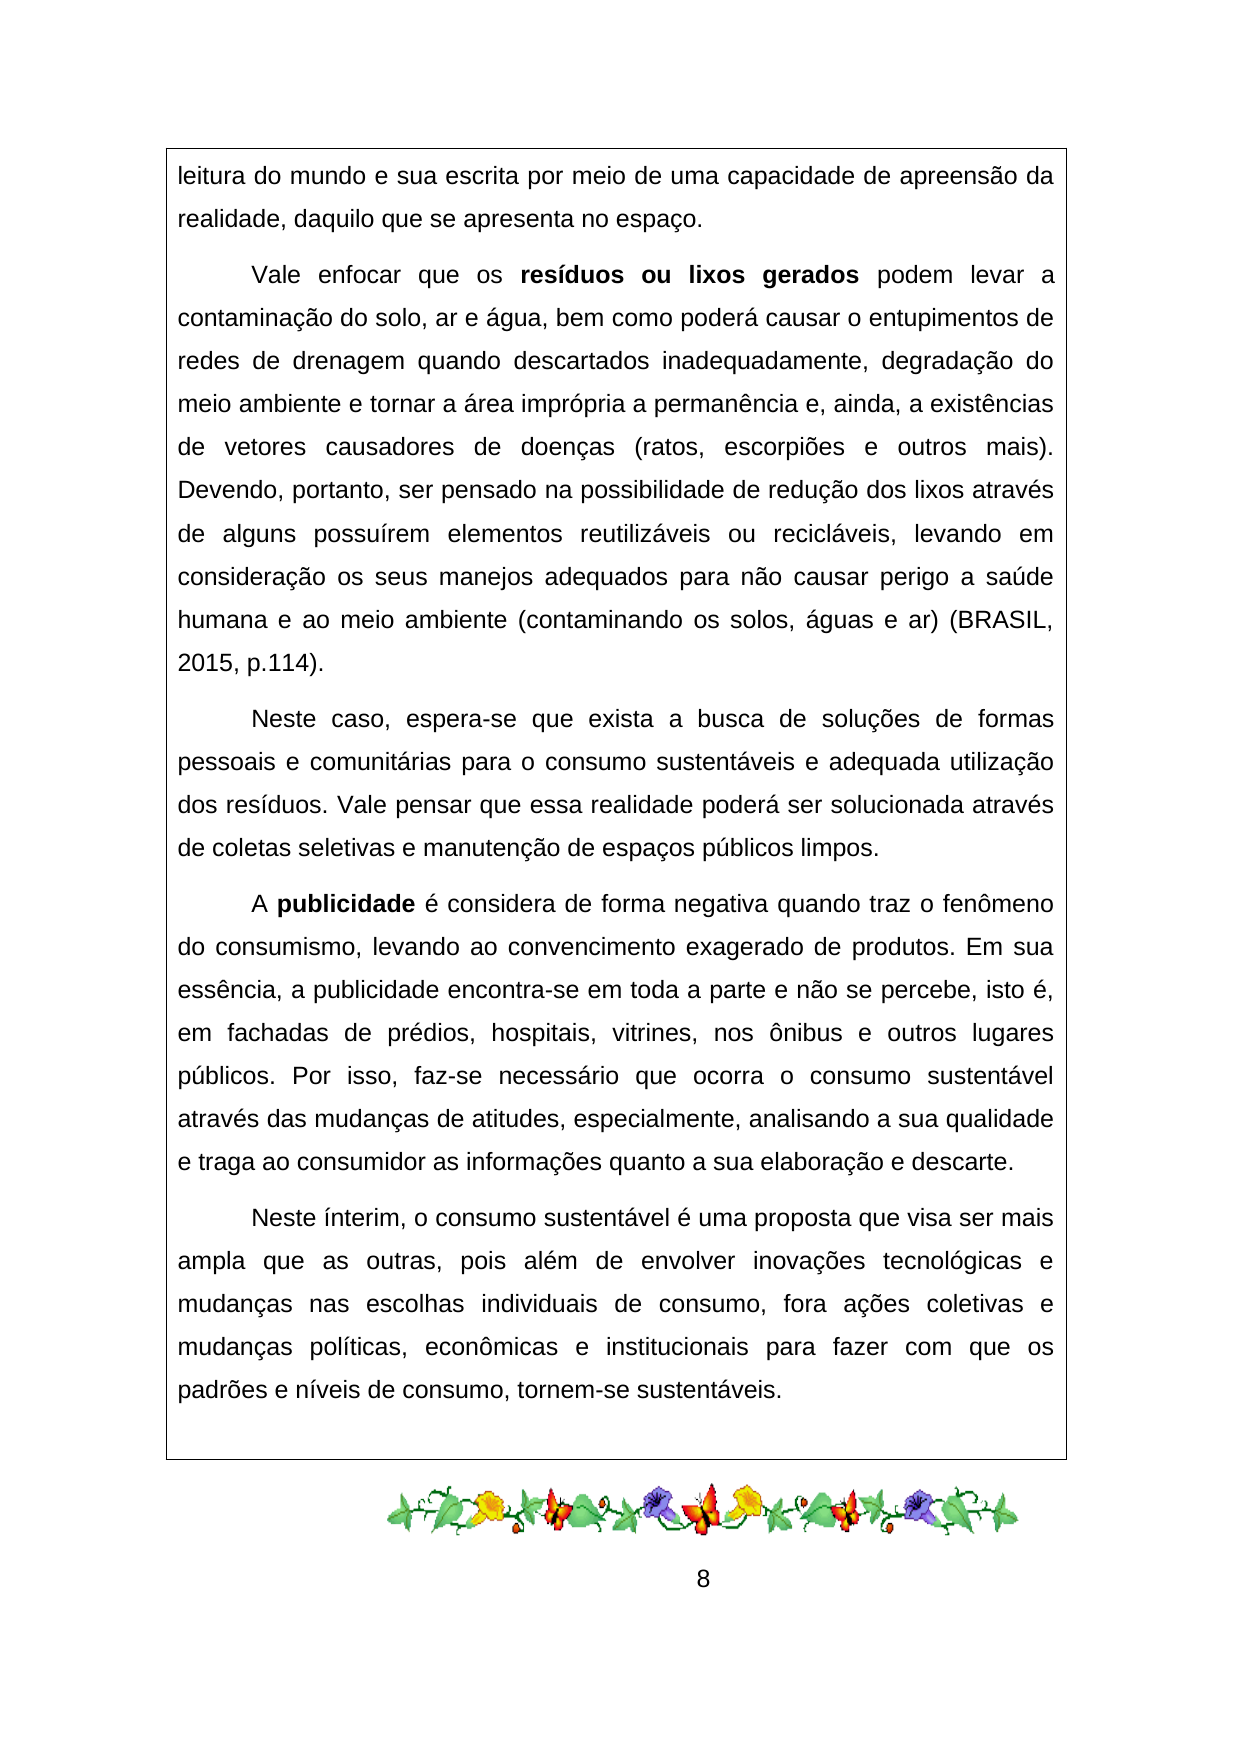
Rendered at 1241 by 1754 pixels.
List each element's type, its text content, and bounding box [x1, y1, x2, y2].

picture [387, 1483, 1020, 1539]
